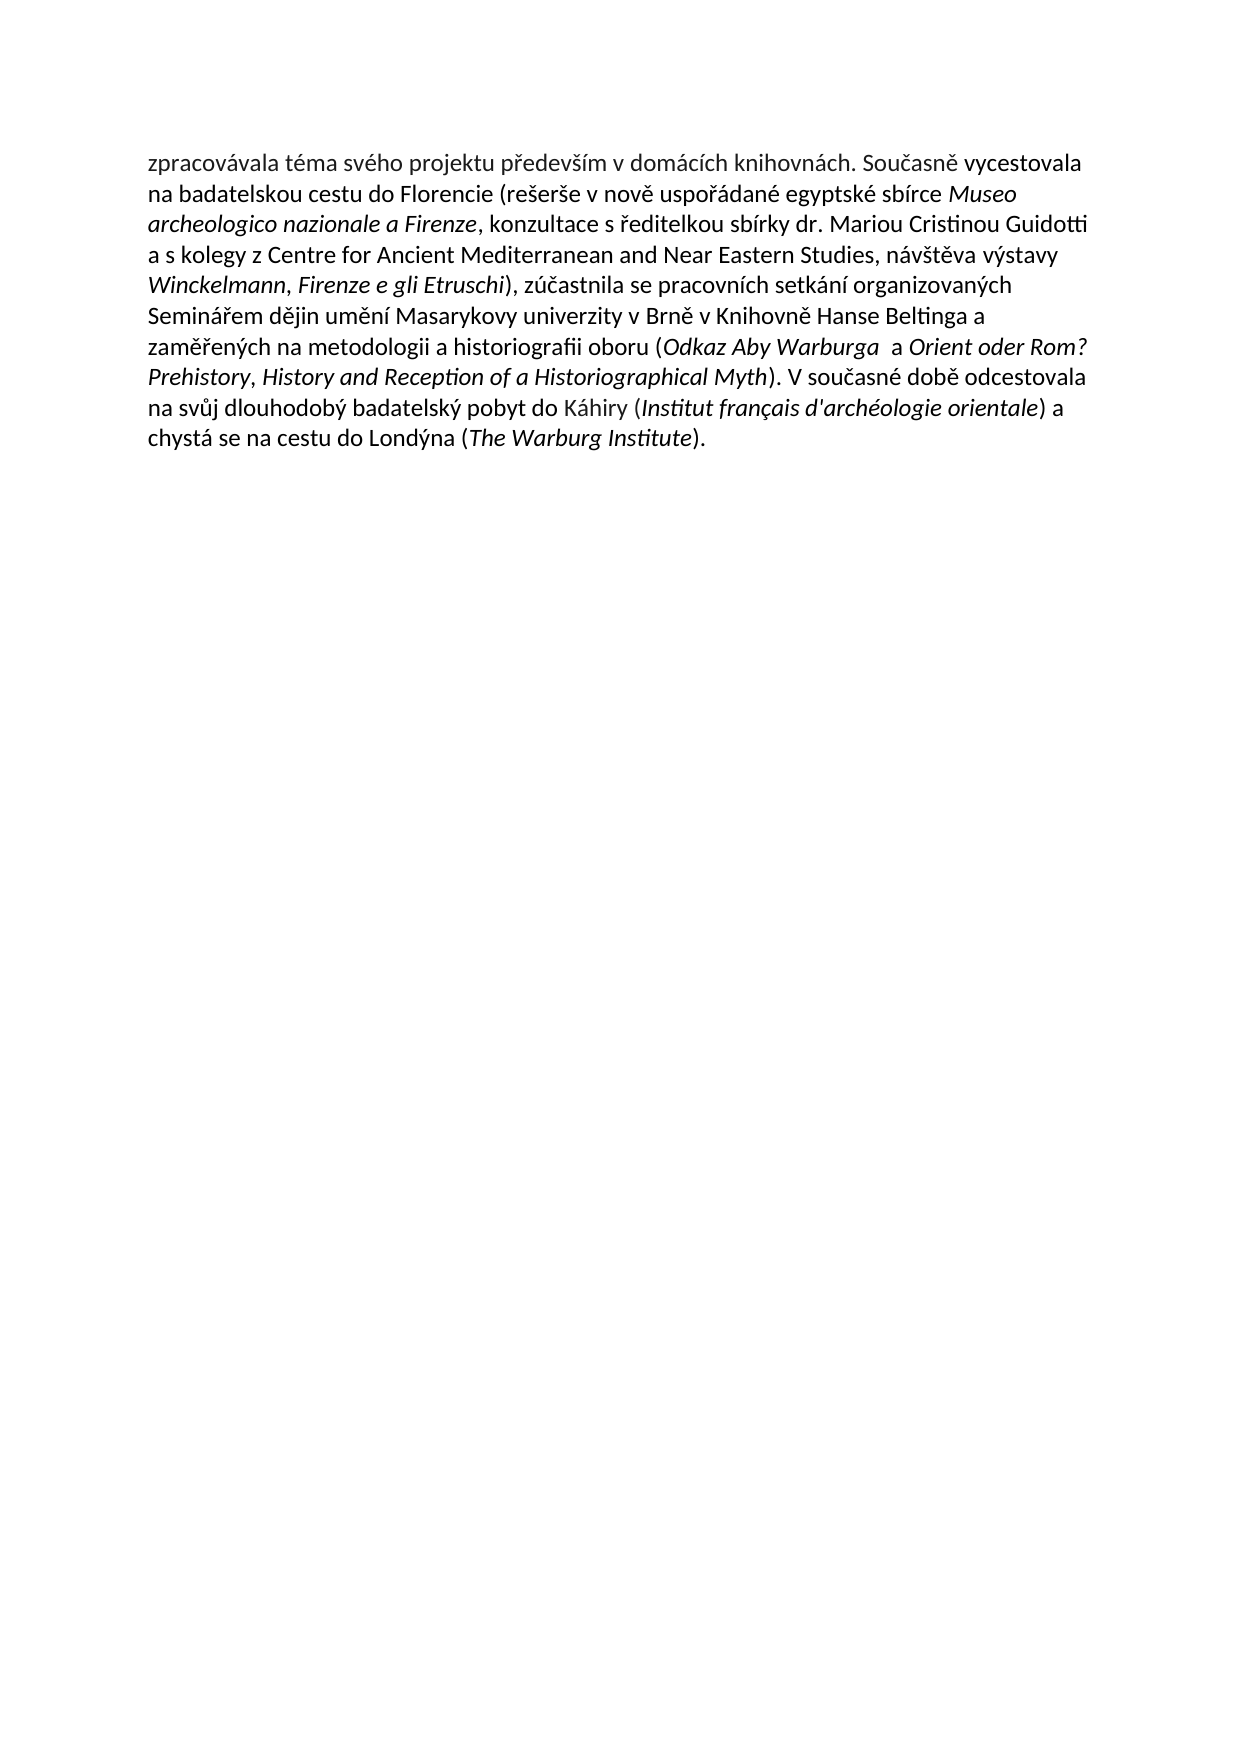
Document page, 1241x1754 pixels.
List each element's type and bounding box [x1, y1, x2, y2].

text [148, 148, 1093, 453]
